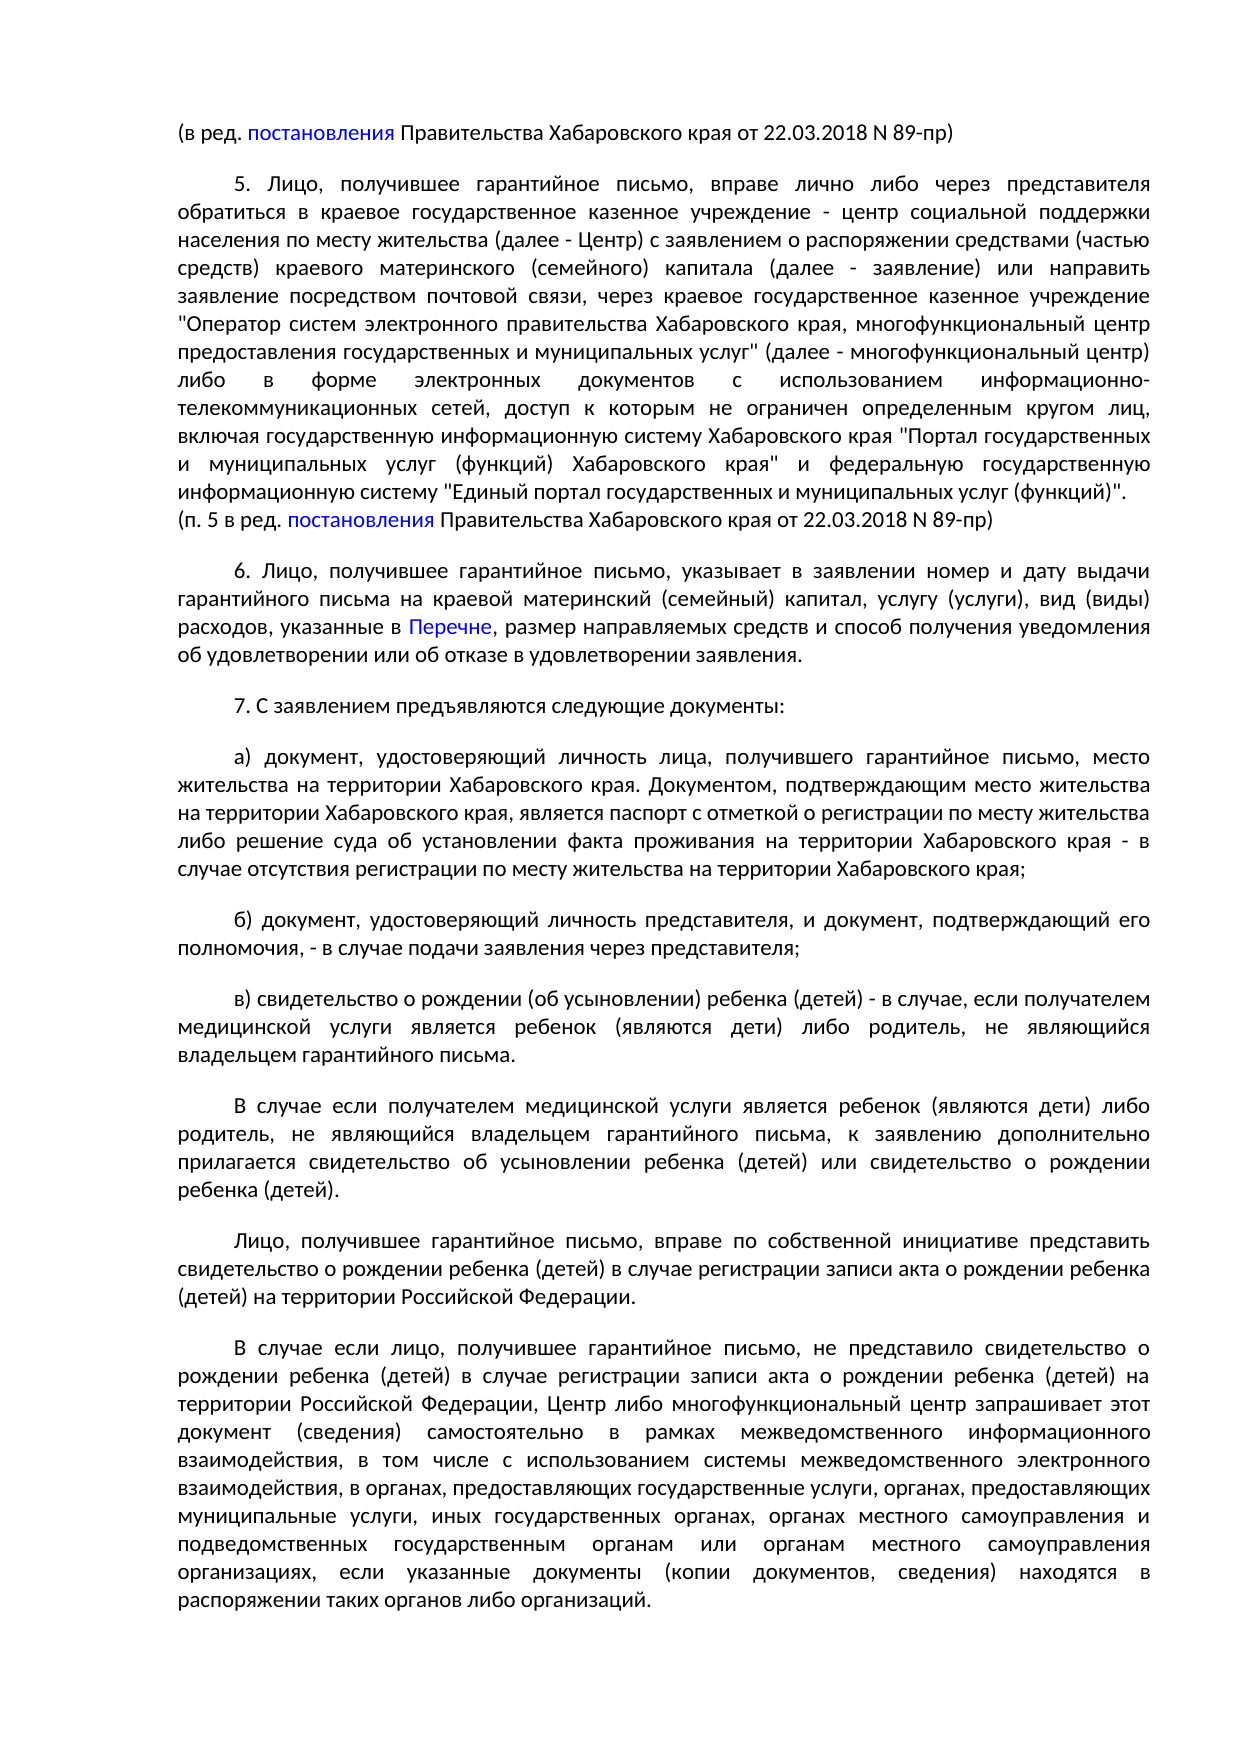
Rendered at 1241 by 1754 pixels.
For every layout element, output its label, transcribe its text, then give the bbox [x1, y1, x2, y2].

text Лицо, получившее гарантийное письмо, вправе по собственной инициативе представить свидетельство о рождении ребенка (детей) в случае регистрации записи акта о рождении ребенка (детей) на территории Российской Федерации. [177, 1226, 1152, 1310]
text В случае если лицо, получившее гарантийное письмо, не представило свидетельство о рождении ребенка (детей) в случае регистрации записи акта о рождении ребенка (детей) на территории Российской Федерации, Центр либо многофункциональный центр запрашивает этот документ (сведения) самостоятельно в рамках межведомственного информационного взаимодействия, в том числе с использованием системы межведомственного электронного взаимодействия, в органах, предоставляющих государственные услуги, органах, предоставляющих муниципальные услуги, иных государственных органах, органах местного самоуправления и подведомственных государственным органам или органам местного самоуправления организациях, если указанные документы (копии документов, сведения) находятся в распоряжении таких органов либо организаций. [177, 1333, 1152, 1613]
text а) документ, удостоверяющий личность лица, получившего гарантийное письмо, место жительства на территории Хабаровского края. Документом, подтверждающим место жительства на территории Хабаровского края, является паспорт с отметкой о регистрации по месту жительства либо решение суда об установлении факта проживания на территории Хабаровского края - в случае отсутствия регистрации по месту жительства на территории Хабаровского края; [177, 742, 1152, 882]
text (п. 5 в ред. постановления Правительства Хабаровского края от 22.03.2018 N 89-пр) [177, 505, 1152, 533]
text б) документ, удостоверяющий личность представителя, и документ, подтверждающий его полномочия, - в случае подачи заявления через представителя; [177, 905, 1152, 961]
text 7. С заявлением предъявляются следующие документы: [177, 691, 1152, 719]
text В случае если получателем медицинской услуги является ребенок (являются дети) либо родитель, не являющийся владельцем гарантийного письма, к заявлению дополнительно прилагается свидетельство об усыновлении ребенка (детей) или свидетельство о рождении ребенка (детей). [177, 1091, 1152, 1203]
text 6. Лицо, получившее гарантийное письмо, указывает в заявлении номер и дату выдачи гарантийного письма на краевой материнский (семейный) капитал, услугу (услуги), вид (виды) расходов, указанные в Перечне, размер направляемых средств и способ получения уведомления об удовлетворении или об отказе в удовлетворении заявления. [177, 556, 1152, 668]
text в) свидетельство о рождении (об усыновлении) ребенка (детей) - в случае, если получателем медицинской услуги является ребенок (являются дети) либо родитель, не являющийся владельцем гарантийного письма. [177, 984, 1152, 1068]
text 5. Лицо, получившее гарантийное письмо, вправе лично либо через представителя обратиться в краевое государственное казенное учреждение - центр социальной поддержки населения по месту жительства (далее - Центр) с заявлением о распоряжении средствами (частью средств) краевого материнского (семейного) капитала (далее - заявление) или направить заявление посредством почтовой связи, через краевое государственное казенное учреждение "Оператор систем электронного правительства Хабаровского края, многофункциональный центр предоставления государственных и муниципальных услуг" (далее - многофункциональный центр) либо в форме электронных документов с использованием информационно-телекоммуникационных сетей, доступ к которым не ограничен определенным кругом лиц, включая государственную информационную систему Хабаровского края "Портал государственных и муниципальных услуг (функций) Хабаровского края" и федеральную государственную информационную систему "Единый портал государственных и муниципальных услуг (функций)". [177, 169, 1152, 505]
text (в ред. постановления Правительства Хабаровского края от 22.03.2018 N 89-пр) [177, 118, 1152, 146]
